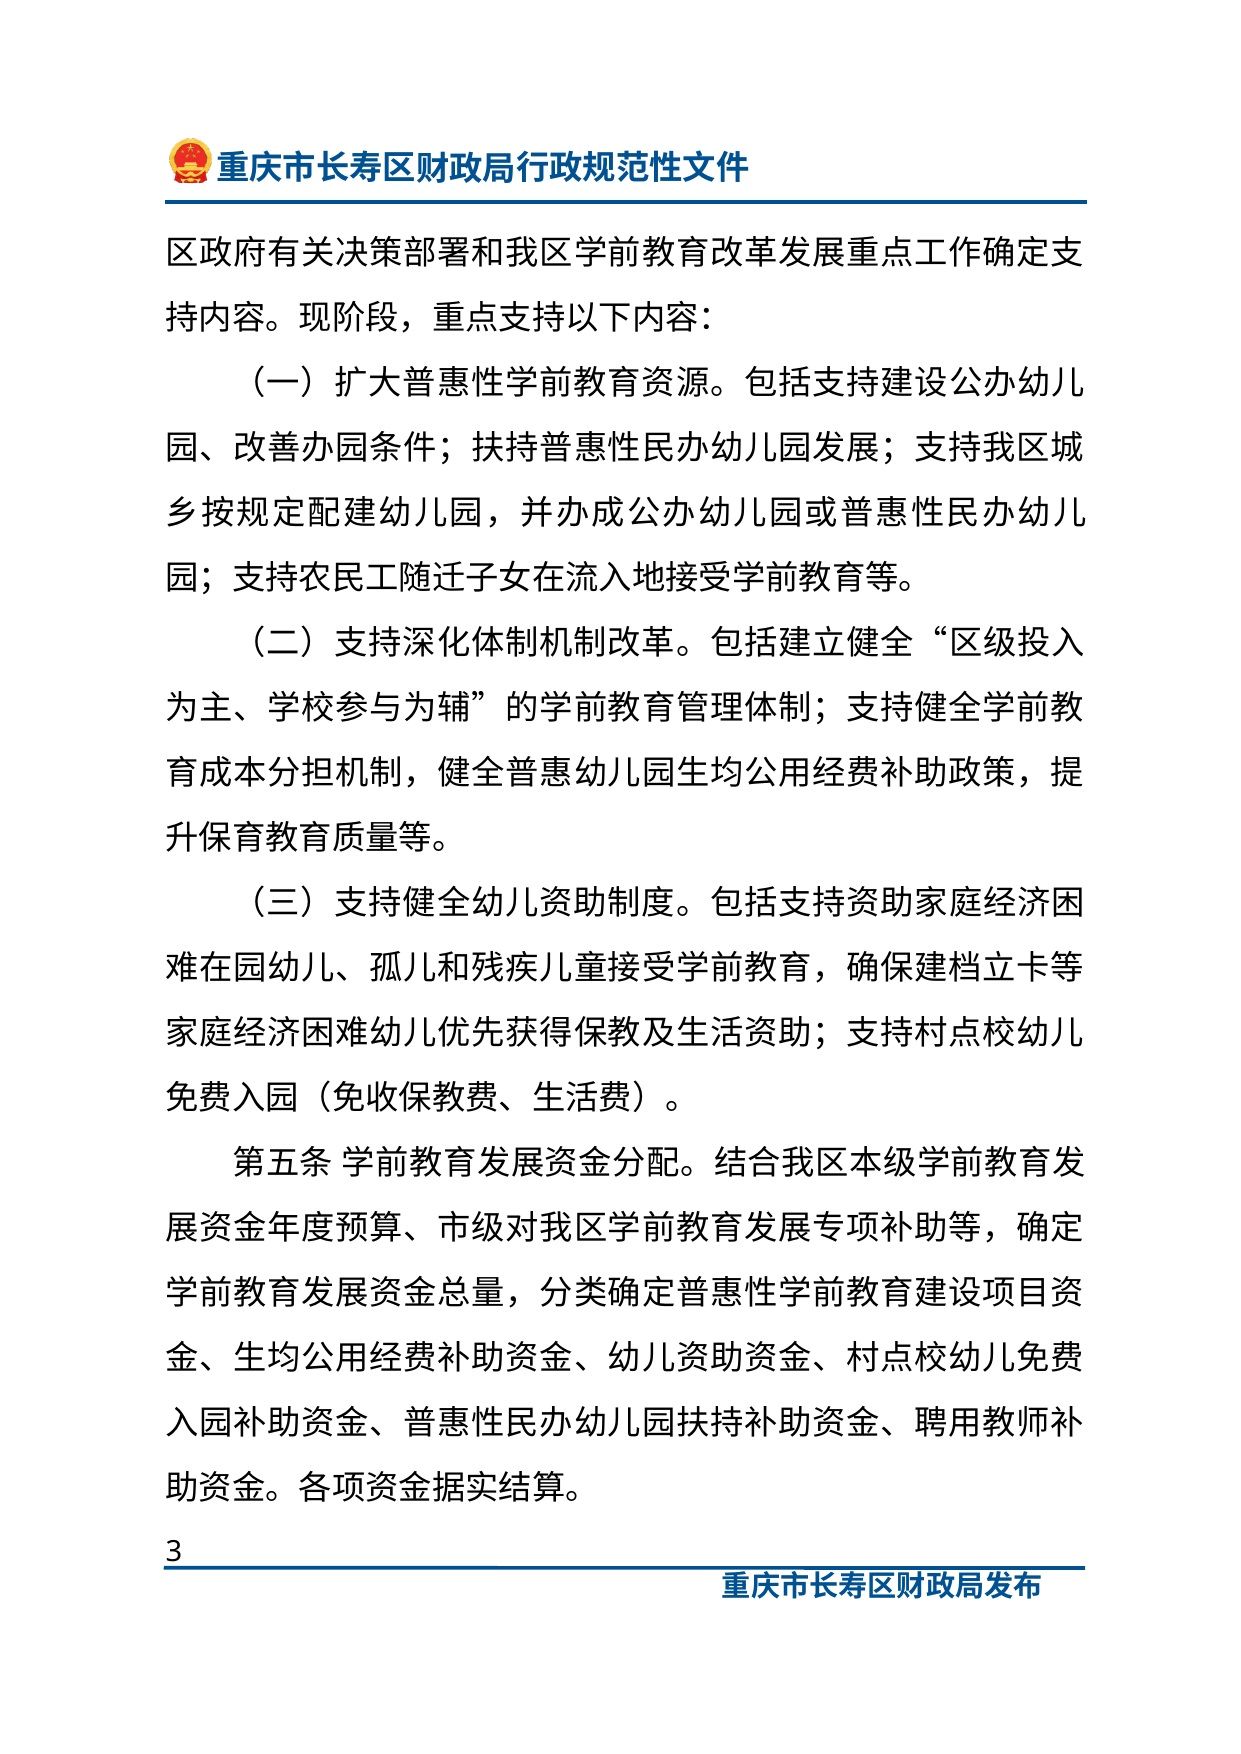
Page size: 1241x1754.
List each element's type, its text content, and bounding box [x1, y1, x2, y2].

text （二）支持深化体制机制改革。包括建立健全“区级投入为主、学校参与为辅”的学前教育管理体制；支持健全学前教育成本分担机制，健全普惠幼儿园生均公用经费补助政策，提升保育教育质量等。 [165, 607, 1087, 867]
picture [165, 136, 216, 187]
text 第五条 学前教育发展资金分配。结合我区本级学前教育发展资金年度预算、市级对我区学前教育发展专项补助等，确定学前教育发展资金总量，分类确定普惠性学前教育建设项目资金、生均公用经费补助资金、幼儿资助资金、村点校幼儿免费入园补助资金、普惠性民办幼儿园扶持补助资金、聘用教师补助资金。各项资金据实结算。 [165, 1127, 1087, 1517]
text （一）扩大普惠性学前教育资源。包括支持建设公办幼儿园、改善办园条件；扶持普惠性民办幼儿园发展；支持我区城乡按规定配建幼儿园，并办成公办幼儿园或普惠性民办幼儿园；支持农民工随迁子女在流入地接受学前教育等。 [165, 347, 1087, 607]
text 第四条 学前教育发展资金由区财政局和区教委根据区委、区政府有关决策部署和我区学前教育改革发展重点工作确定支持内容。现阶段，重点支持以下内容： [165, 217, 1087, 347]
text （三）支持健全幼儿资助制度。包括支持资助家庭经济困难在园幼儿、孤儿和残疾儿童接受学前教育，确保建档立卡等家庭经济困难幼儿优先获得保教及生活资助；支持村点校幼儿免费入园（免收保教费、生活费）。 [165, 867, 1087, 1127]
